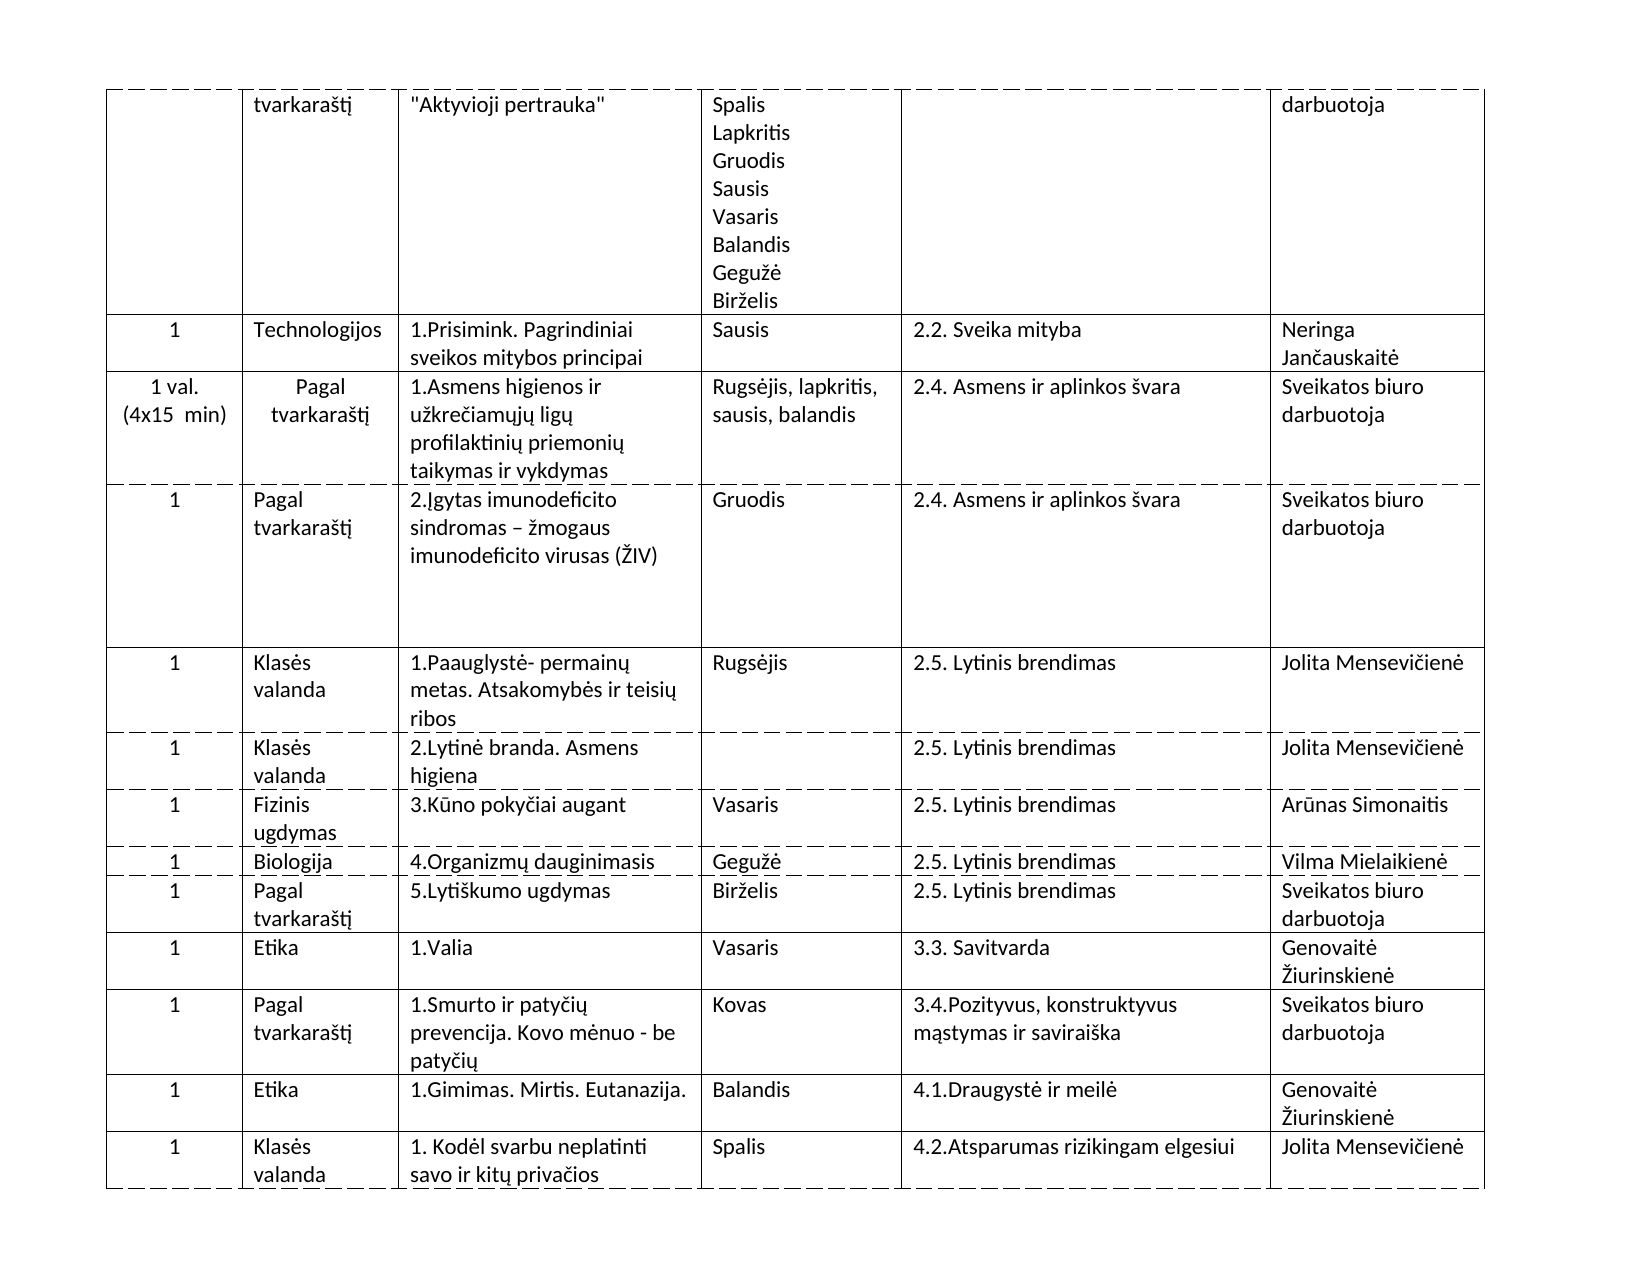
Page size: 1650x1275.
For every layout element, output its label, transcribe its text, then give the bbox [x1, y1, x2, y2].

table_cell Vilma Mielaikienė [1271, 846, 1484, 875]
table_cell 1 [107, 648, 242, 732]
table_cell 1 [107, 732, 242, 789]
table_cell 1 [107, 1132, 242, 1188]
table_cell Technologijos [243, 315, 398, 371]
table_cell 3.3. Savitvarda [902, 933, 1270, 989]
table_cell Klasės valanda [243, 732, 398, 789]
table_cell Sveikatos biuro darbuotoja [1271, 372, 1484, 484]
table_cell 2.5. Lytinis brendimas [902, 648, 1270, 732]
table_cell 1 [107, 789, 242, 846]
table_cell Genovaitė Žiurinskienė [1271, 1075, 1484, 1131]
table_cell [702, 732, 901, 789]
table_cell Fizinis ugdymas [243, 789, 398, 846]
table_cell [399, 89, 701, 314]
table_cell Sveikatos biuro darbuotoja [1271, 875, 1484, 932]
table_cell Sausis [702, 315, 901, 371]
table_cell Sveikatos biuro darbuotoja [1271, 990, 1484, 1074]
table_cell Klasės valanda [243, 648, 398, 732]
table_cell Birželis [702, 875, 901, 932]
table_cell 1 [107, 846, 242, 875]
table_cell 2.4. Asmens ir aplinkos švara [902, 372, 1270, 484]
table_cell Jolita Mensevičienė [1271, 648, 1484, 732]
table_cell 4.Organizmų dauginimasis [399, 846, 701, 875]
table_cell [902, 1132, 1270, 1188]
table_cell Vasaris [702, 789, 901, 846]
table_cell Pagal tvarkaraštį [243, 875, 398, 932]
table_cell 4.1.Draugystė ir meilė [902, 1075, 1270, 1131]
table_cell 2.5. Lytinis brendimas [902, 875, 1270, 932]
table_cell 1 [107, 89, 242, 314]
table_cell 1.Asmens higienos ir užkrečiamųjų ligų profilaktinių priemonių taikymas ir vykdymas [399, 372, 701, 484]
table_cell Genovaitė Žiurinskienė [1271, 933, 1484, 989]
table_cell Gruodis [702, 484, 901, 647]
table_cell 1 [107, 315, 242, 371]
table_cell 3.Kūno pokyčiai augant [399, 789, 701, 846]
table_cell 1.Gimimas. Mirtis. Eutanazija. [399, 1075, 701, 1131]
table_cell 1 val. (4x15 min) [107, 372, 242, 484]
table_cell 1.Smurto ir patyčių prevencija. Kovo mėnuo - be patyčių [399, 990, 701, 1074]
table_cell 1 [107, 933, 242, 989]
table_cell 1 [107, 1075, 242, 1131]
table_cell Klasės valanda [243, 1132, 398, 1188]
table_cell Vasaris [702, 933, 901, 989]
table_cell Pagal tvarkaraštį [243, 990, 398, 1074]
table_cell 2.4. Asmens ir aplinkos švara [902, 484, 1270, 647]
table_cell Kovas [702, 990, 901, 1074]
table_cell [399, 1132, 701, 1188]
table_cell Balandis [702, 1075, 901, 1131]
table_cell Biologija [243, 846, 398, 875]
table_cell Jolita Mensevičienė [1271, 1132, 1484, 1188]
table_cell Rugsėjis [702, 648, 901, 732]
table_cell 2.2. Sveika mityba [902, 315, 1270, 371]
table_cell Sveikatos biuro darbuotoja [1271, 484, 1484, 647]
table_cell Pagal tvarkaraštį [243, 89, 398, 314]
table_cell 1 [107, 875, 242, 932]
table_cell 2.5. Lytinis brendimas [902, 789, 1270, 846]
table_cell Arūnas Simonaitis [1271, 789, 1484, 846]
table_cell 1.Valia [399, 933, 701, 989]
table_cell Etika [243, 1075, 398, 1131]
table_cell 2.5. Lytinis brendimas [902, 732, 1270, 789]
table_cell 1.Paauglystė- permainų metas. Atsakomybės ir teisių ribos [399, 648, 701, 732]
table_cell Gegužė [702, 846, 901, 875]
table_cell 1 [107, 990, 242, 1074]
table_cell 2.5. Lytinis brendimas [902, 846, 1270, 875]
table_cell 5.Lytiškumo ugdymas [399, 875, 701, 932]
table_cell 1 [107, 484, 242, 647]
table_cell Jolita Mensevičienė [1271, 732, 1484, 789]
table_cell Neringa Jančauskaitė [1271, 315, 1484, 371]
table_cell Pagal tvarkaraštį [243, 372, 398, 484]
table_cell Etika [243, 933, 398, 989]
table_cell 1.Prisimink. Pagrindiniai sveikos mitybos principai [399, 315, 701, 371]
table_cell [1271, 89, 1484, 314]
table_cell 3.4.Pozityvus, konstruktyvus mąstymas ir saviraiška [902, 990, 1270, 1074]
table_cell 2.Lytinė branda. Asmens higiena [399, 732, 701, 789]
table_cell 2.Įgytas imunodeficito sindromas – žmogaus imunodeficito virusas (ŽIV) [399, 484, 701, 647]
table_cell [902, 89, 1270, 314]
table_cell Pagal tvarkaraštį [243, 484, 398, 647]
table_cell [702, 89, 901, 314]
table_cell Spalis [702, 1132, 901, 1188]
table_cell Rugsėjis, lapkritis, sausis, balandis [702, 372, 901, 484]
